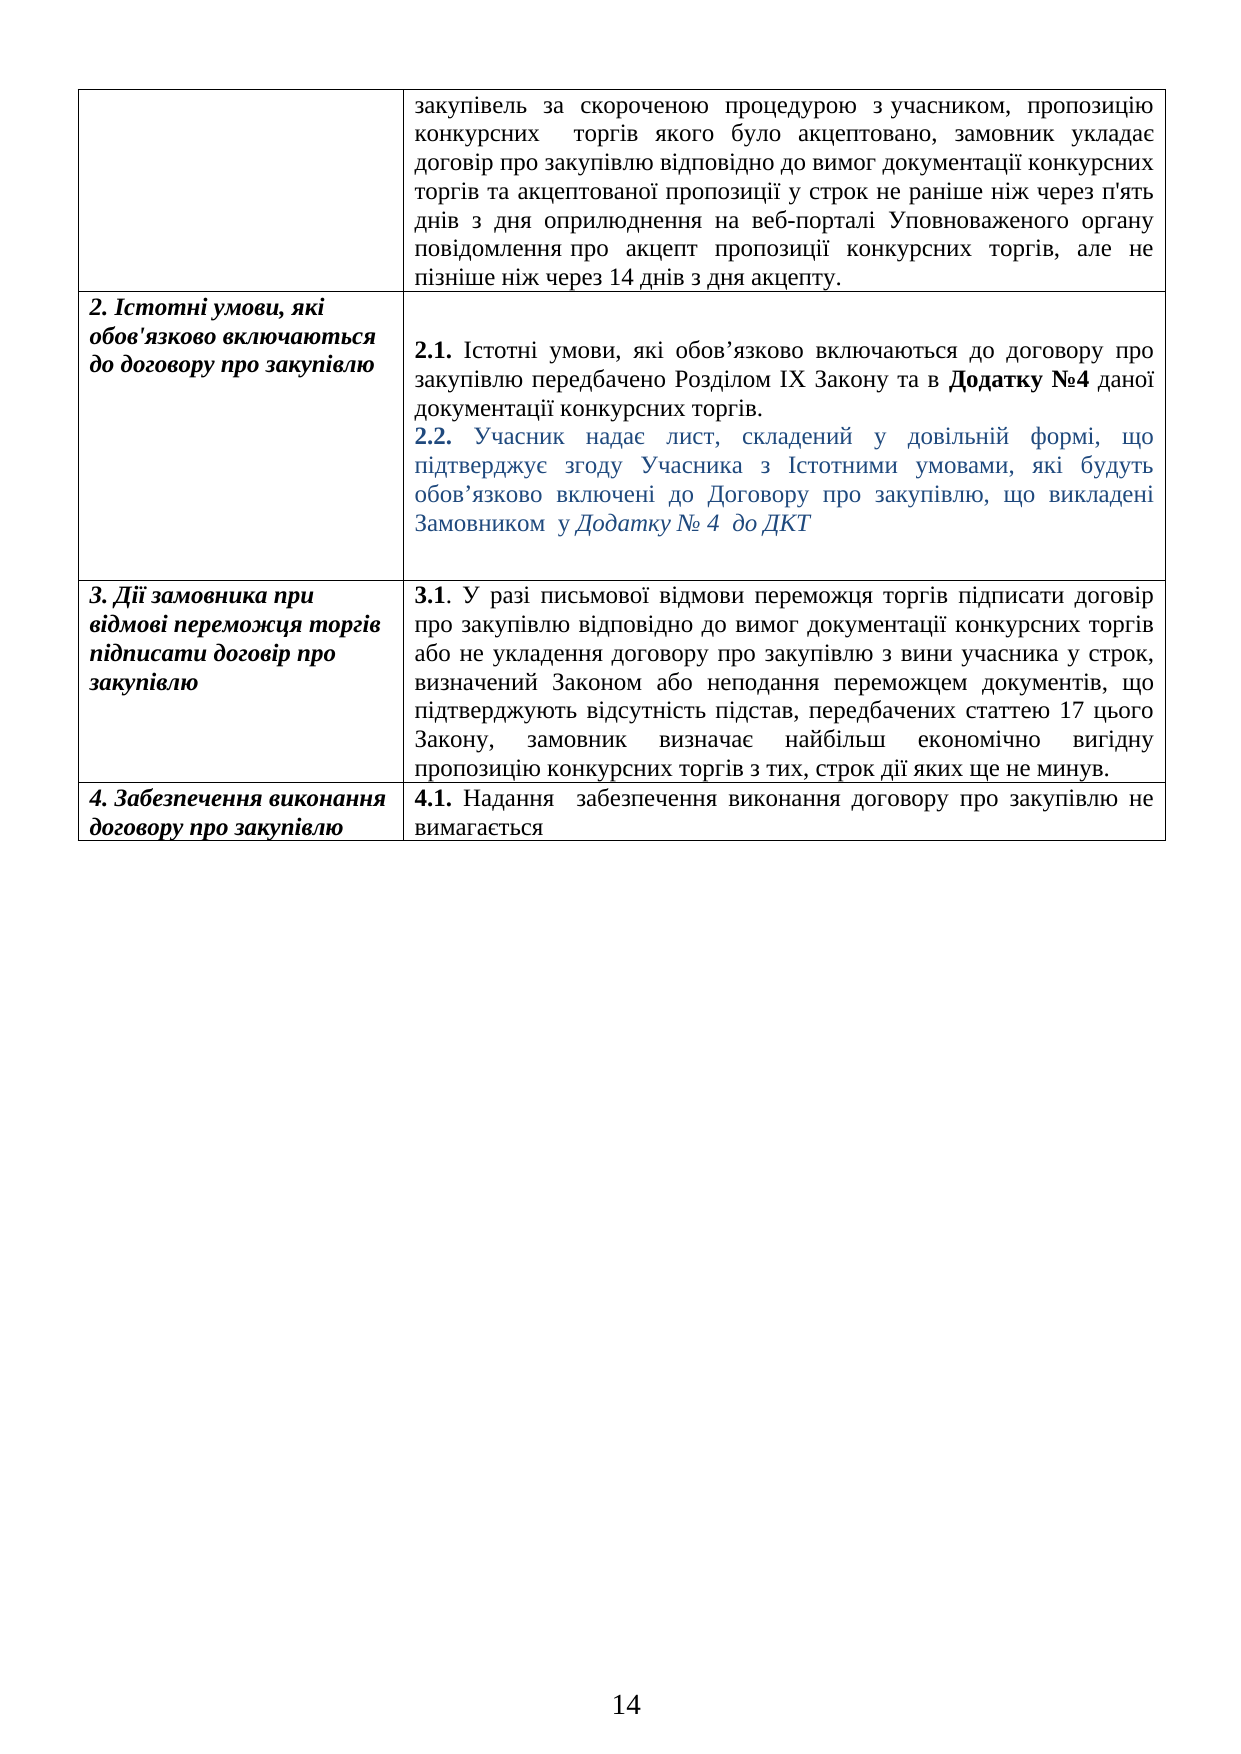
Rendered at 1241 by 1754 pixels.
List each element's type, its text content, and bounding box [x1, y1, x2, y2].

table_cell 4.1. Надання забезпечення виконання договору про закупівлю не вимагається [404, 783, 1165, 840]
table_cell 2. Істотні умови, які обов'язково включаються до договору про закупівлю [79, 292, 403, 579]
table_cell 3. Дії замовника при відмові переможця торгів підписати договір про закупівлю [79, 581, 403, 782]
table_cell 4. Забезпечення виконання договору про закупівлю [79, 783, 403, 840]
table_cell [404, 90, 1165, 291]
table_cell 3.1. У разі письмової відмови переможця торгів підписати договір про закупівлю відповідно до вимог документації конкурсних торгів або не укладення договору про закупівлю з вини учасника у строк, визначений Законом або неподання переможцем документів, що підтверджують відсутність підстав, передбачених статтею 17 цього Закону, замовник визначає найбільш економічно вигідну пропозицію конкурсних торгів з тих, строк дії яких ще не минув. [404, 581, 1165, 782]
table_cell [79, 90, 403, 291]
table_cell 2.1. Істотні умови, які обов’язково включаються до договору про закупівлю передбачено Розділом ІХ Закону та в Додатку №4 даної документації конкурсних торгів. 2.2. Учасник надає лист, складений у довільній формі, що підтверджує згоду Учасника з Істотними умовами, які будуть обов’язково включені до Договору про закупівлю, що викладені Замовником у Додатку № 4 до ДКТ [404, 292, 1165, 579]
